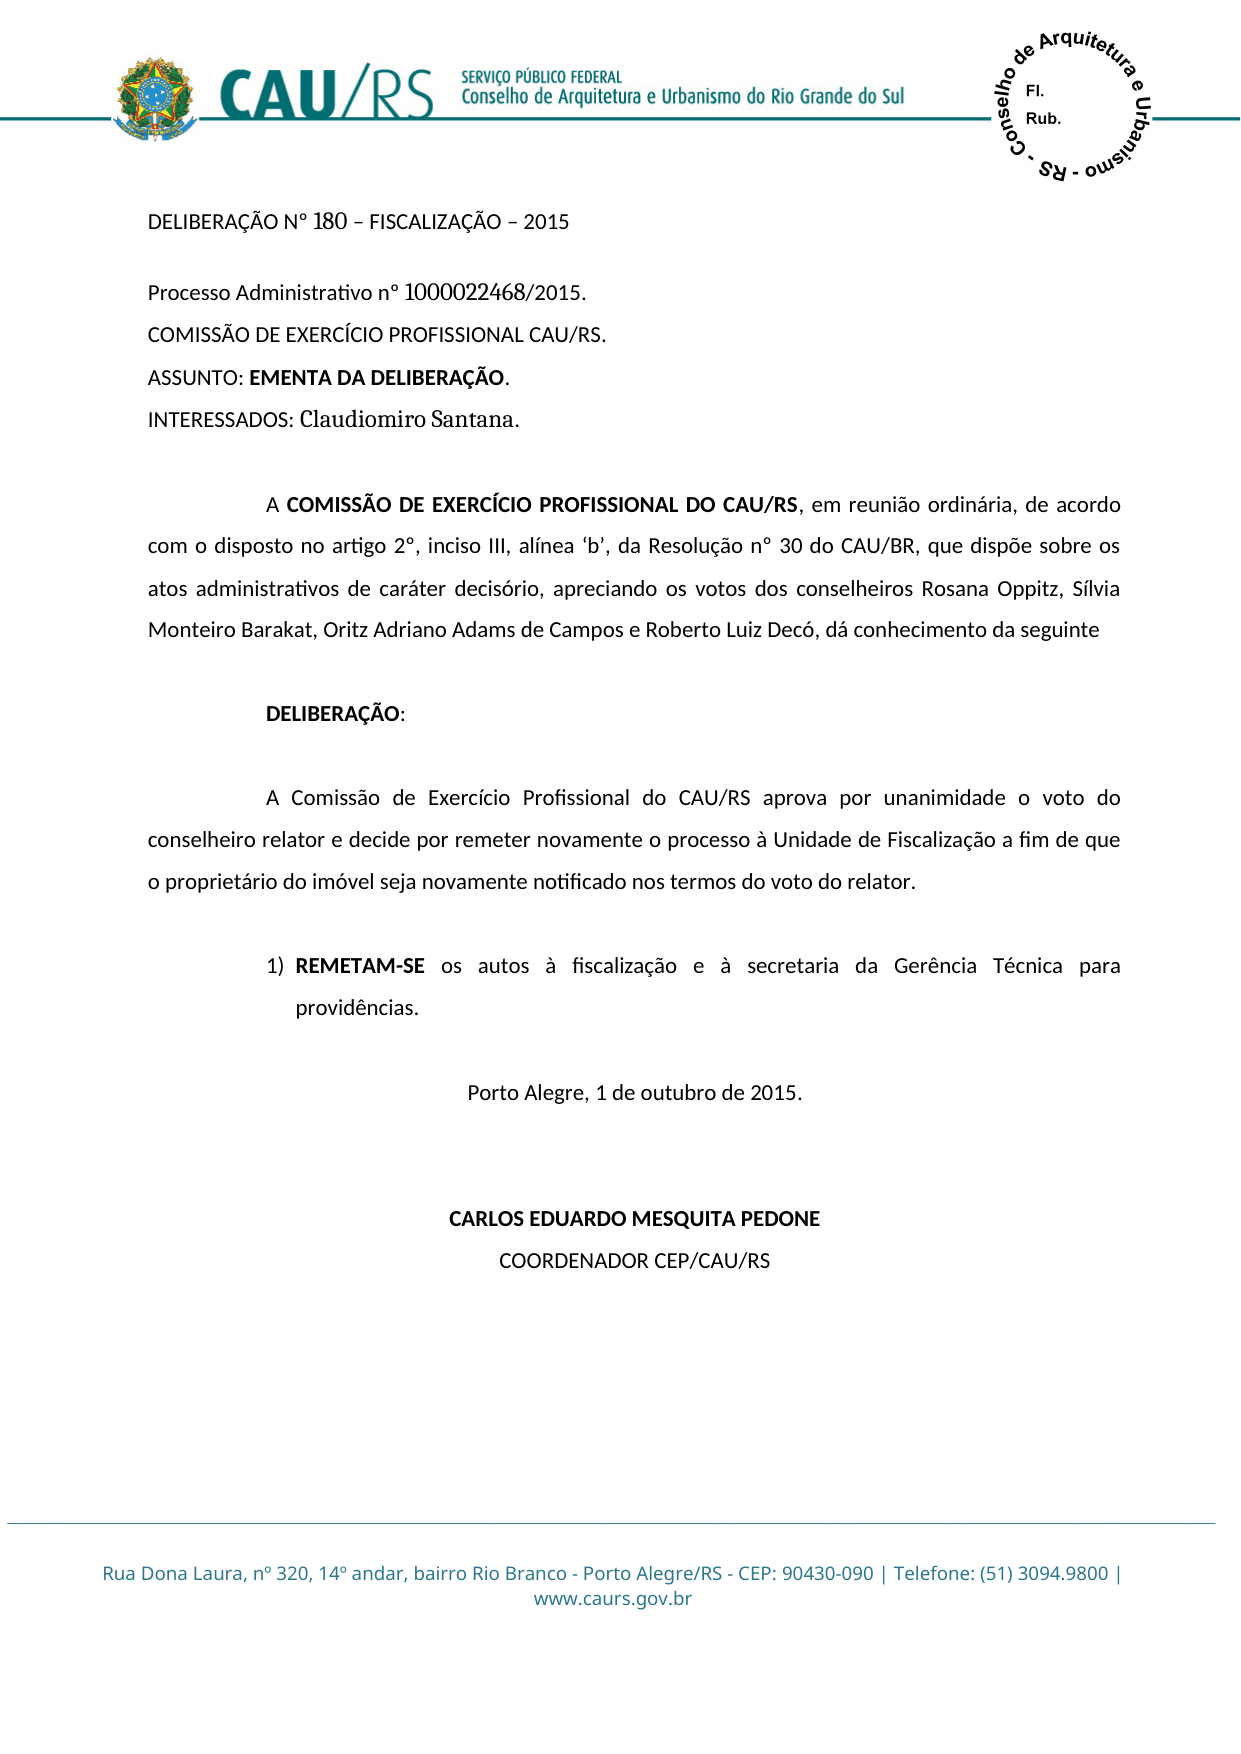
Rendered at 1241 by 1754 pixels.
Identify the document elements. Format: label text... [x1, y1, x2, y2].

text A Comissão de Exercício Profissional do CAU/RS aprova por unanimidade o voto do conselheiro relator e decide por remeter novamente o processo à Unidade de Fiscalização a fim de que o proprietário do imóvel seja novamente notificado nos termos do voto do relator. [148, 783, 1122, 896]
text Porto Alegre, . [148, 1078, 1122, 1107]
text COMISSÃO DE EXERCÍCIO PROFISSIONAL CAU/RS. [148, 321, 1122, 349]
text CARLOS EDUARDO MESQUITA PEDONE [148, 1204, 1122, 1232]
list REMETAM-SE os autos à fiscalização e à secretaria da Gerência Técnica para providências. [266, 951, 1122, 1021]
text DELIBERAÇÃO Nº – FISCALIZAÇÃO – 2015 [148, 207, 1122, 236]
text COORDENADOR CEP/CAU/RS [148, 1246, 1122, 1274]
text Processo Administrativo nº /2015. [148, 277, 1122, 306]
text A COMISSÃO DE EXERCÍCIO PROFISSIONAL DO CAU/RS, em reunião ordinária, de acordo com o disposto no artigo 2º, inciso III, alínea ‘b’, da Resolução nº 30 do CAU/BR, que dispõe sobre os atos administrativos de caráter decisório, apreciando os votos dos conselheiros Rosana Oppitz, Sílvia Monteiro Barakat, Oritz Adriano Adams de Campos e Roberto Luiz Decó, dá conhecimento da seguinte [148, 490, 1122, 644]
text DELIBERAÇÃO: [148, 699, 1122, 728]
text ASSUNTO: EMENTA DA DELIBERAÇÃO. [148, 363, 1122, 391]
text INTERESSADOS: . [148, 404, 1122, 433]
picture [0, 0, 1241, 183]
